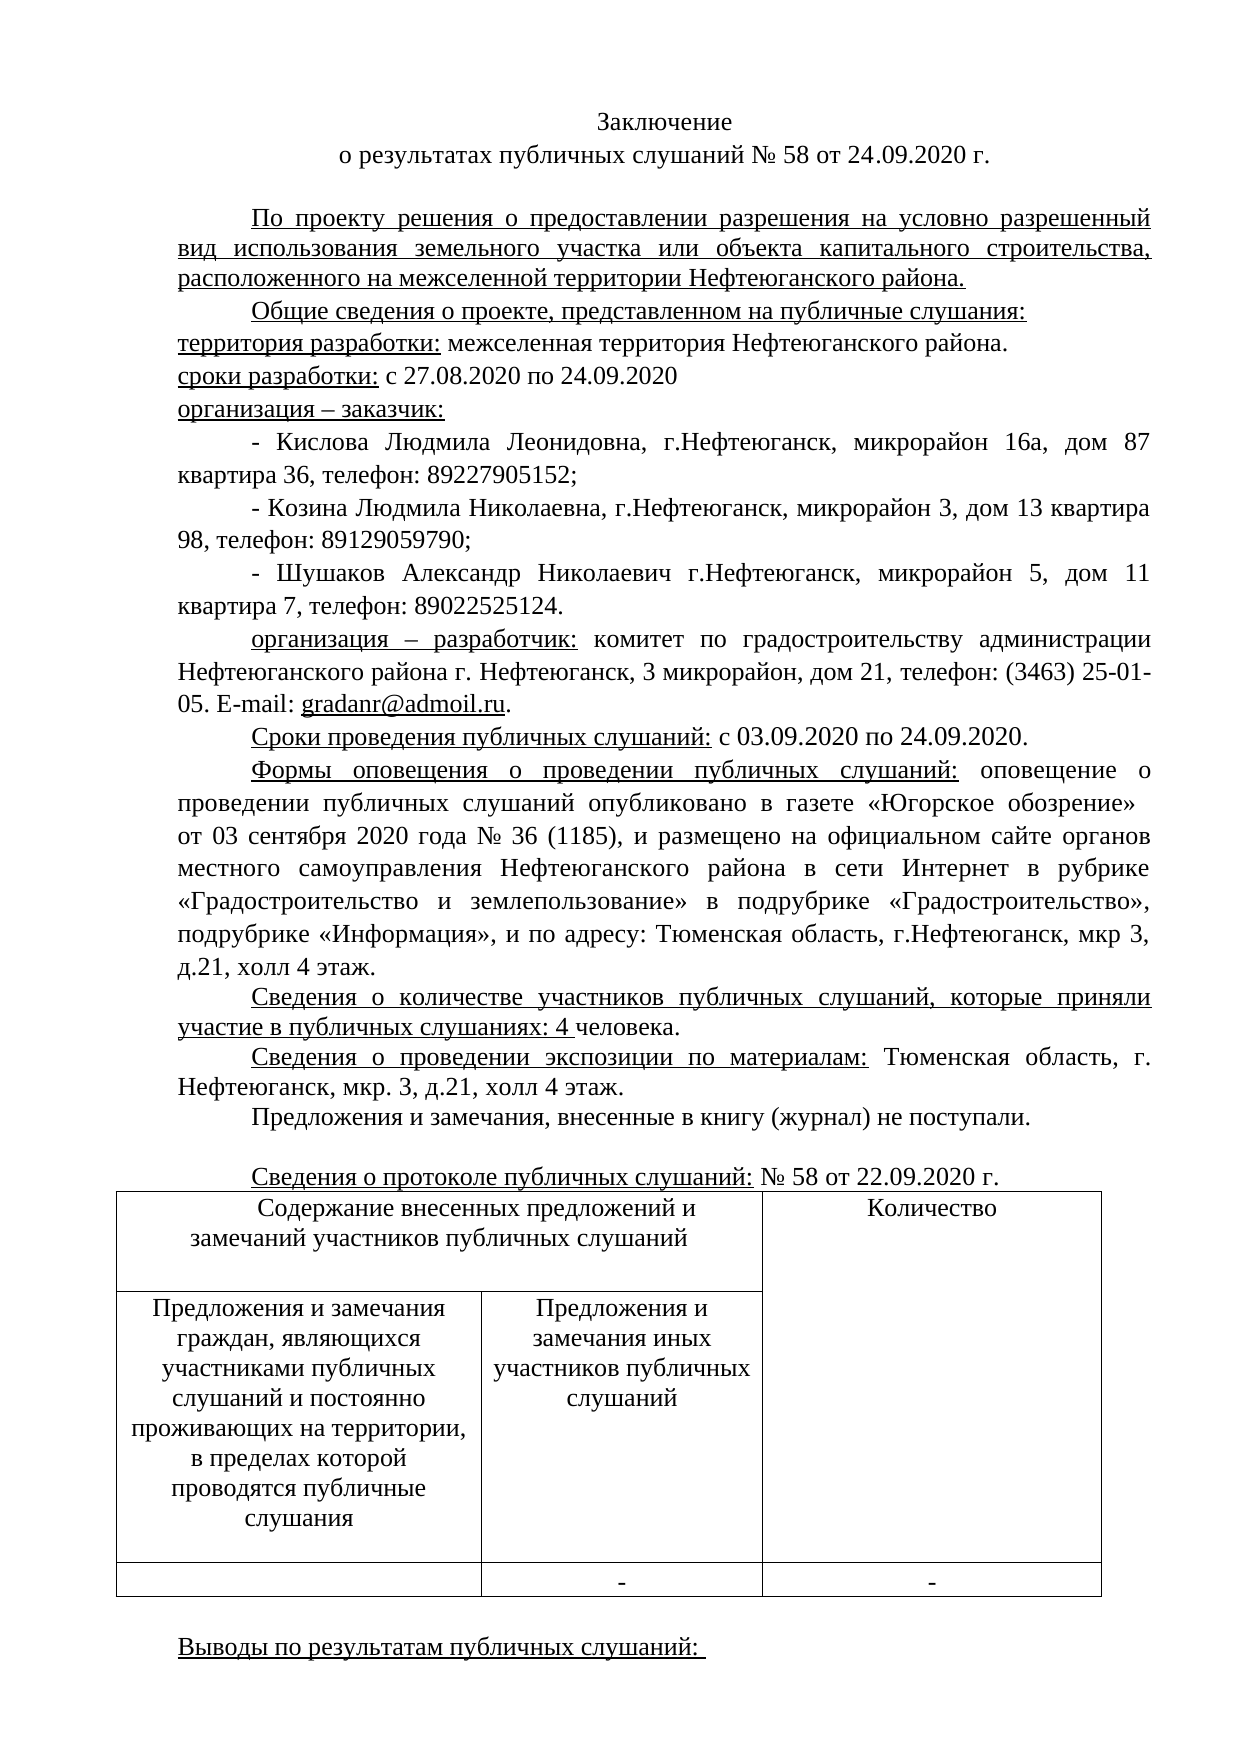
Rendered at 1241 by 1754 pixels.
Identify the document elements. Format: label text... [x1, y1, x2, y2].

text - Козина Людмила Николаевна, г.Нефтеюганск, микрорайон 3, дом 13 квартира 98, телефон: 89129059790; [177, 489, 1152, 554]
text Сведения о проведении экспозиции по материалам: Тюменская область, г. Нефтеюганск, мкр. 3, д.21, холл 4 этаж. [177, 1041, 1152, 1101]
text По проекту решения о предоставлении разрешения на условно разрешенный вид использования земельного участка или объекта капитального строительства, расположенного на межселенной территории Нефтеюганского района. [177, 259, 1152, 292]
table_header Количество [763, 1192, 1101, 1562]
table_header Содержание внесенных предложений и замечаний участников публичных слушаний [117, 1192, 762, 1291]
table_cell - [482, 1563, 762, 1596]
text организация – заказчик: [177, 390, 1152, 423]
text Общие сведения о проекте, представленном на публичные слушания: [177, 292, 1152, 325]
text территория разработки: межселенная территория Нефтеюганского района. [177, 325, 1152, 357]
text Сведения о протоколе публичных слушаний: № 58 от 22.09.2020 г. [177, 1161, 1152, 1191]
text Сроки проведения публичных слушаний: с 03.09.2020 по 24.09.2020. [177, 718, 1152, 751]
text о результатах публичных слушаний № 58 от 24.09.2020 г. [177, 136, 1152, 169]
text организация – разработчик: комитет по градостроительству администрации Нефтеюганского района г. Нефтеюганск, 3 микрорайон, дом 21, телефон: (3463) 25-01-05. E-mail: gradanr@admoil.ru. [177, 620, 1152, 718]
table_cell Предложения и замечания граждан, являющихся участниками публичных слушаний и постоянно проживающих на территории, в пределах которой проводятся публичные слушания [117, 1292, 481, 1562]
text - Шушаков Александр Николаевич г.Нефтеюганск, микрорайон 5, дом 11 квартира 7, телефон: 89022525124. [177, 554, 1152, 620]
table_cell Предложения и замечания иных участников публичных слушаний [482, 1292, 762, 1562]
table_cell [117, 1563, 481, 1596]
text Сведения о количестве участников публичных слушаний, которые приняли участие в публичных слушаниях: 4 человека. [177, 981, 1152, 1041]
text Формы оповещения о проведении публичных слушаний: оповещение о проведении публичных слушаний опубликовано в газете «Югорское обозрение» от 03 сентября 2020 года № 36 (1185), и размещено на официальном сайте органов местного самоуправления Нефтеюганского района в сети Интернет в рубрике «Градостроительство и землепользование» в подрубрике «Градостроительство», подрубрике «Информация», и по адресу: Тюменская область, г.Нефтеюганск, мкр 3, д.21, холл 4 этаж. [177, 751, 1152, 981]
text Предложения и замечания, внесенные в книгу (журнал) не поступали. [177, 1101, 1152, 1131]
text По проекту решения о предоставлении разрешения на условно разрешенный вид использования земельного участка или объекта капитального строительства, расположенного на межселенной территории Нефтеюганского района. [177, 202, 1152, 258]
text Выводы по результатам публичных слушаний: [177, 1631, 1152, 1661]
text сроки разработки: с 27.08.2020 по 24.09.2020 [177, 357, 1152, 390]
table_cell - [763, 1563, 1101, 1596]
text - Кислова Людмила Леонидовна, г.Нефтеюганск, микрорайон 16а, дом 87 квартира 36, телефон: 89227905152; [177, 423, 1152, 489]
text Заключение [177, 103, 1152, 136]
